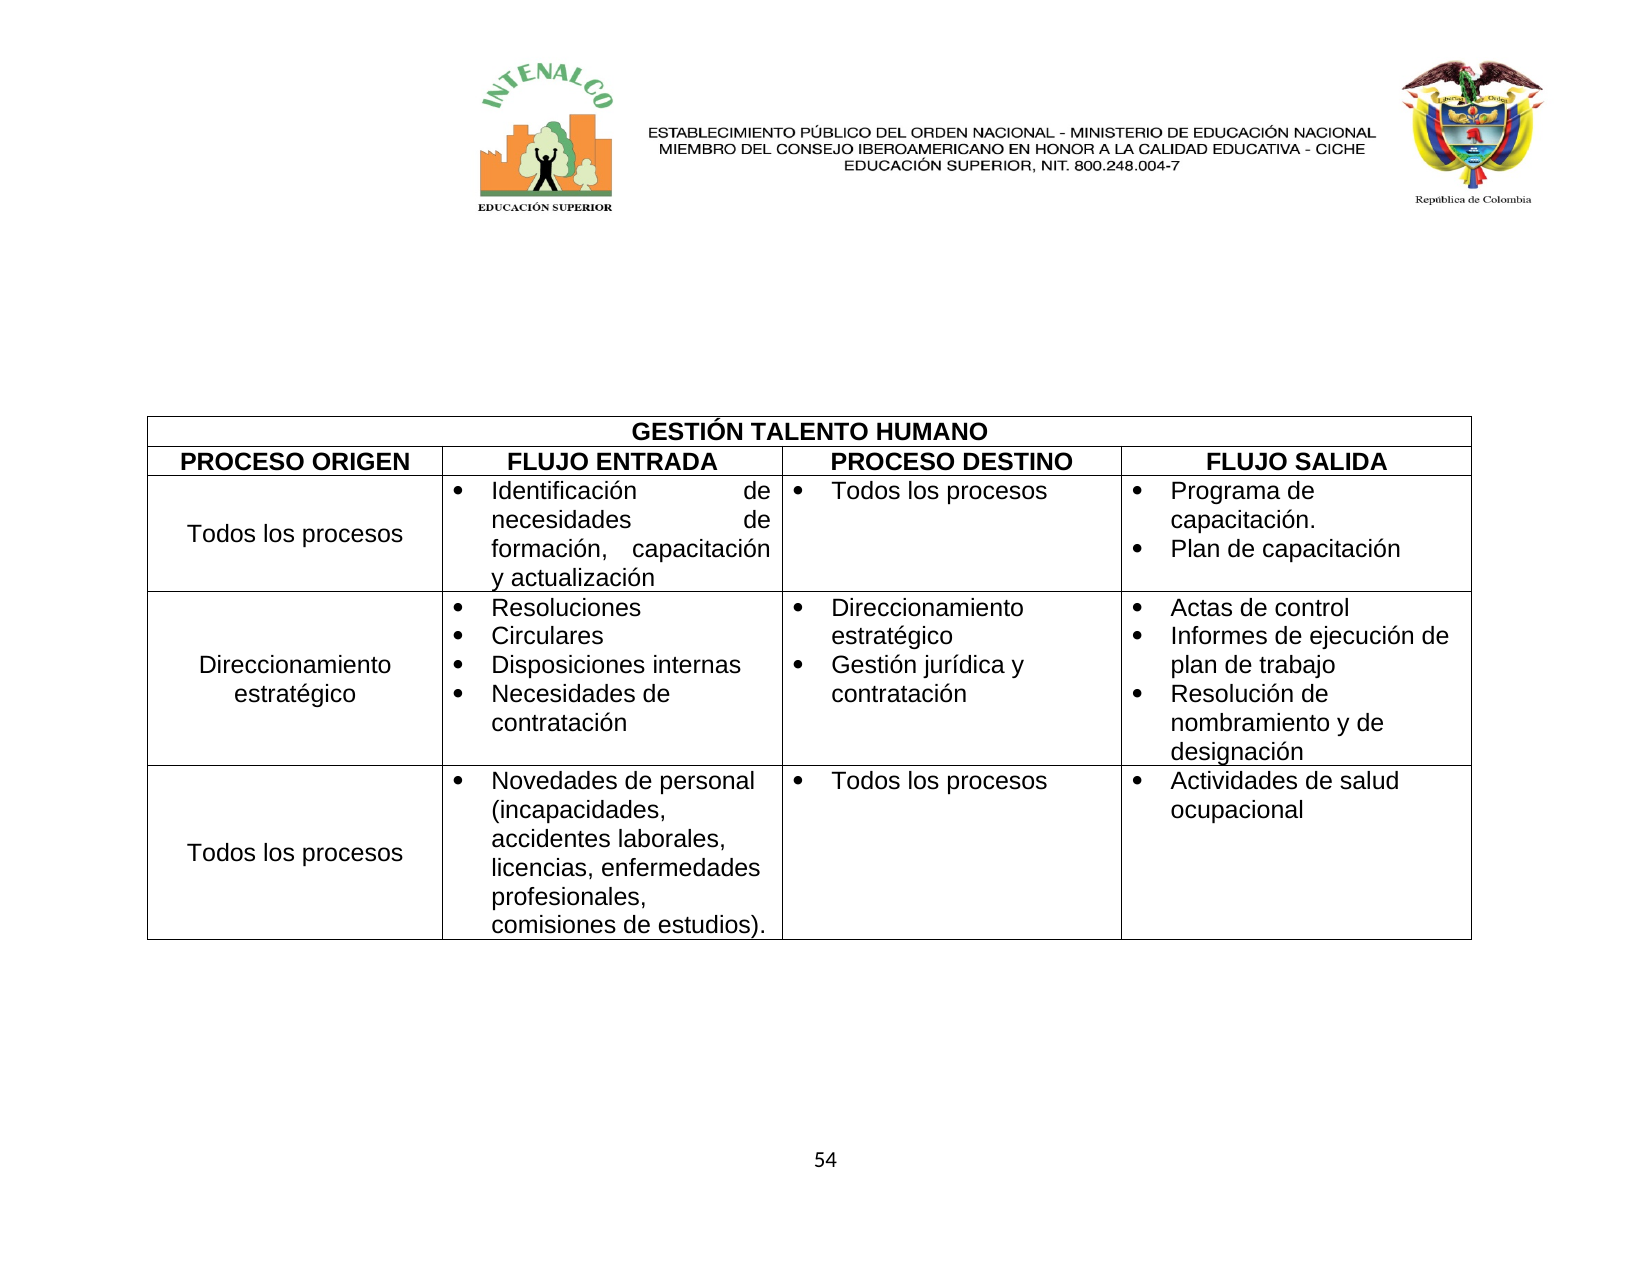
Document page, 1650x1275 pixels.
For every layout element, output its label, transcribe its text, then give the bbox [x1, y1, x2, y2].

table_cell Resoluciones Circulares Disposiciones internas Necesidades de contratación [443, 592, 782, 765]
table_cell Actas de control Informes de ejecución de plan de trabajo Resolución de nombramiento y de designación [1122, 592, 1471, 765]
picture [381, 30, 1632, 243]
table_cell Direccionamiento estratégico [148, 592, 442, 765]
table_cell Novedades de personal (incapacidades, accidentes laborales, licencias, enfermedades profesionales, comisiones de estudios). [443, 766, 782, 939]
table_cell Direccionamiento estratégico Gestión jurídica y contratación [783, 592, 1121, 765]
table_cell Todos los procesos [783, 766, 1121, 939]
table_cell Todos los procesos [148, 476, 442, 591]
table_cell Actividades de salud ocupacional [1122, 766, 1471, 939]
table_cell Todos los procesos [148, 766, 442, 939]
table_cell PROCESO ORIGEN [148, 447, 442, 475]
table_header GESTIÓN TALENTO HUMANO [148, 417, 1471, 446]
table_cell Todos los procesos [783, 476, 1121, 591]
table_cell Identificación de necesidades de formación, capacitación y actualización [443, 476, 782, 591]
table_cell PROCESO DESTINO [783, 447, 1121, 475]
table_cell Programa de capacitación. Plan de capacitación [1122, 476, 1471, 591]
table_cell FLUJO SALIDA [1122, 447, 1471, 475]
table_cell FLUJO ENTRADA [443, 447, 782, 475]
